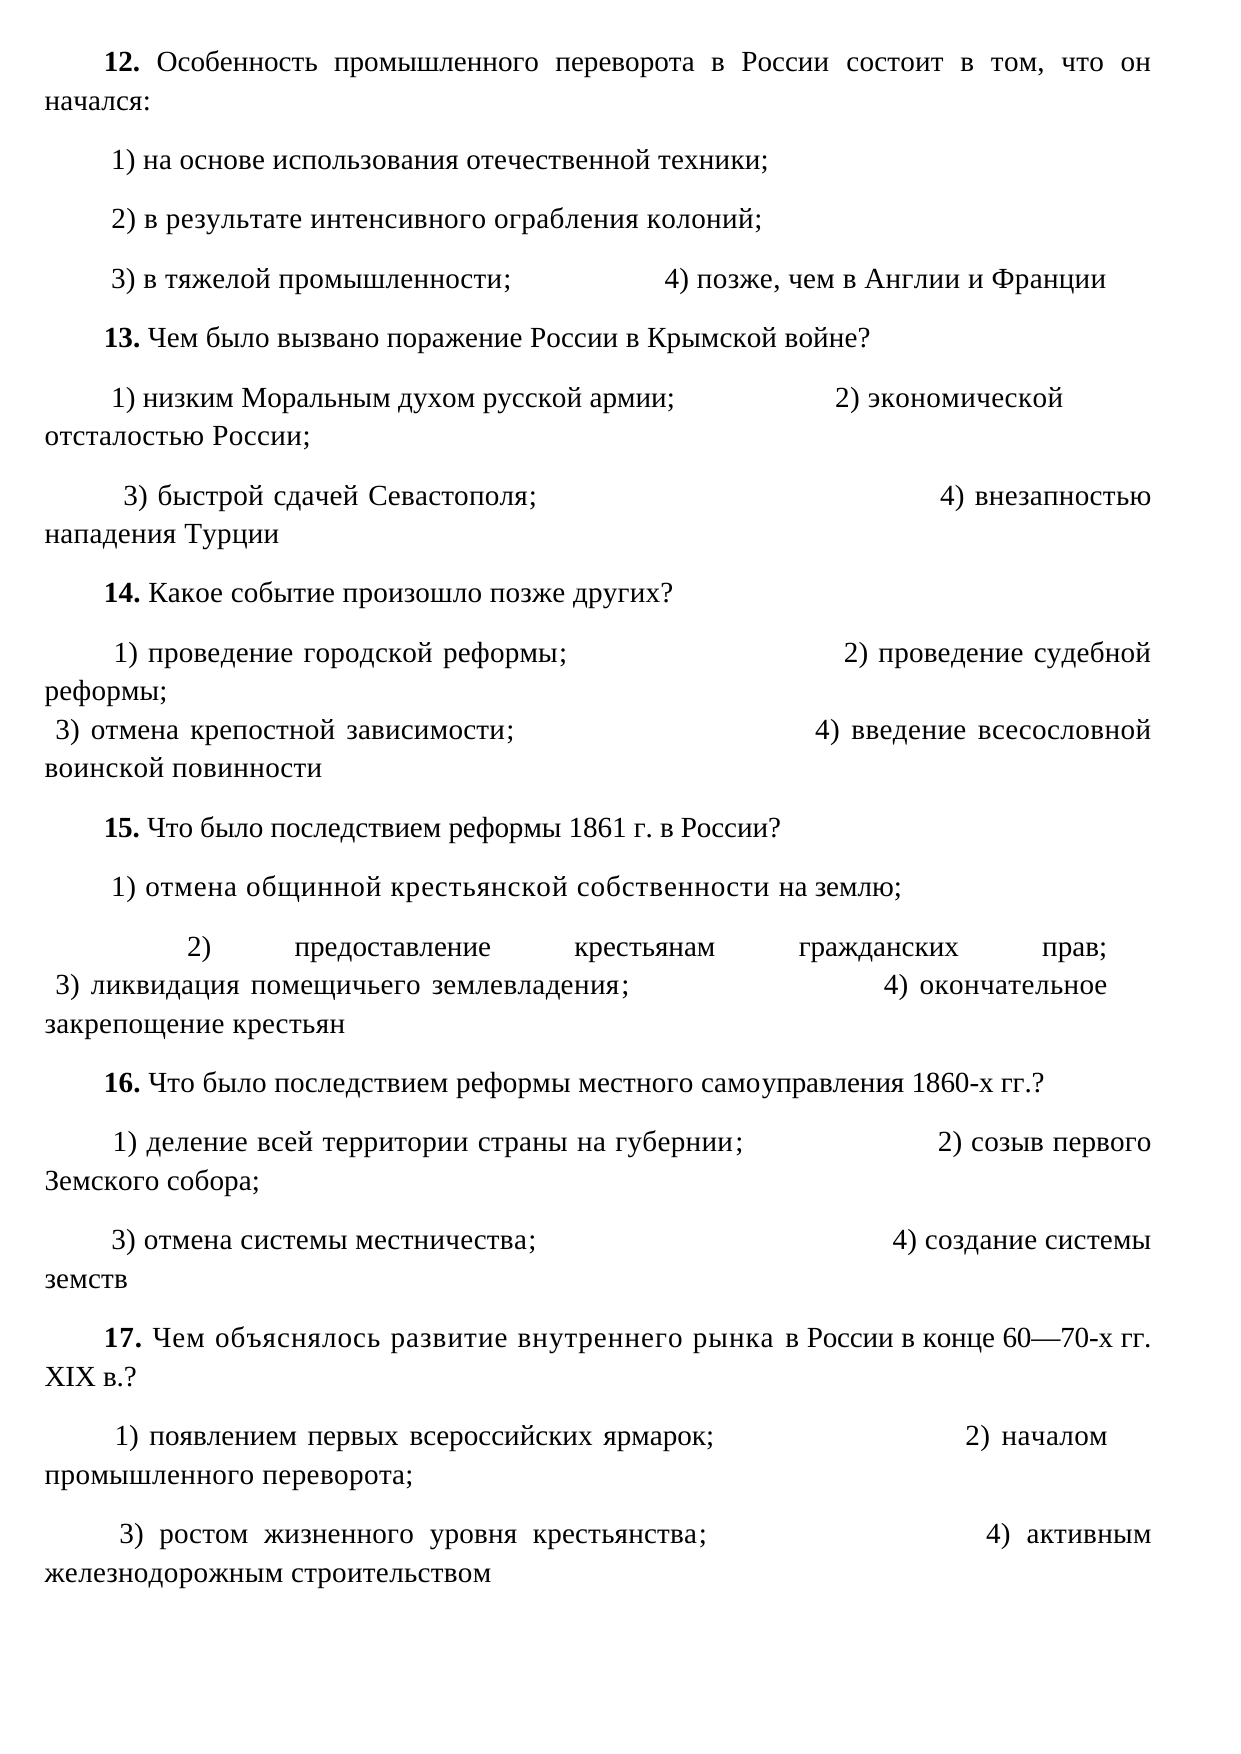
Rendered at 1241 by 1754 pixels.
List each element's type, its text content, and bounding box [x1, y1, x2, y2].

text 1) отмена общинной крестьянской собственности на землю; [44, 869, 1152, 903]
text 2) в результате интенсивного ограбления колоний; [44, 202, 1152, 235]
text 13. Чем было вызвано поражение России в Крымской войне? [44, 320, 1152, 354]
text 3) в тяжелой промышленности; 4) позже, чем в Англии и Франции [44, 261, 1152, 294]
text 3) быстрой сдачей Севастополя; 4) внезапностью нападения Турции [44, 478, 1152, 550]
text 1) появлением первых всероссийских ярмарок; 2) началом промышленного переворота; [44, 1418, 1108, 1490]
text 12. Особенность промышленного переворота в России состоит в том, что он начался: [44, 44, 1152, 116]
text 17. Чем объяснялось развитие внутреннего рынка в России в конце 60—70-х гг. XIX в.? [44, 1320, 1152, 1392]
text 2) предоставление крестьянам гражданских прав; 3) ликвидация помещичьего землевладения; 4) окончательное закрепощение крестьян [44, 929, 1108, 1039]
text 1) деление всей территории страны на губернии; 2) созыв первого Земского собора; [44, 1124, 1152, 1197]
text 3) отмена системы местничества; 4) создание системы земств [44, 1222, 1152, 1294]
text 1) проведение городской реформы; 2) проведение судебной реформы; 3) отмена крепостной зависимости; 4) введение всесословной воинской повинности [44, 635, 1152, 784]
text 1) низким Моральным духом русской армии; 2) экономической отсталостью России; [44, 380, 1064, 452]
text 1) на основе использования отечественной техники; [44, 142, 1152, 176]
text 16. Что было последствием реформы местного самоуправления 1860-х гг.? [44, 1065, 1152, 1099]
text 3) ростом жизненного уровня крестьянства; 4) активным железнодорожным строительством [44, 1516, 1152, 1588]
text 14. Какое событие произошло позже других? [44, 576, 1152, 609]
text 15. Что было последствием реформы 1861 г. в России? [44, 810, 1139, 843]
